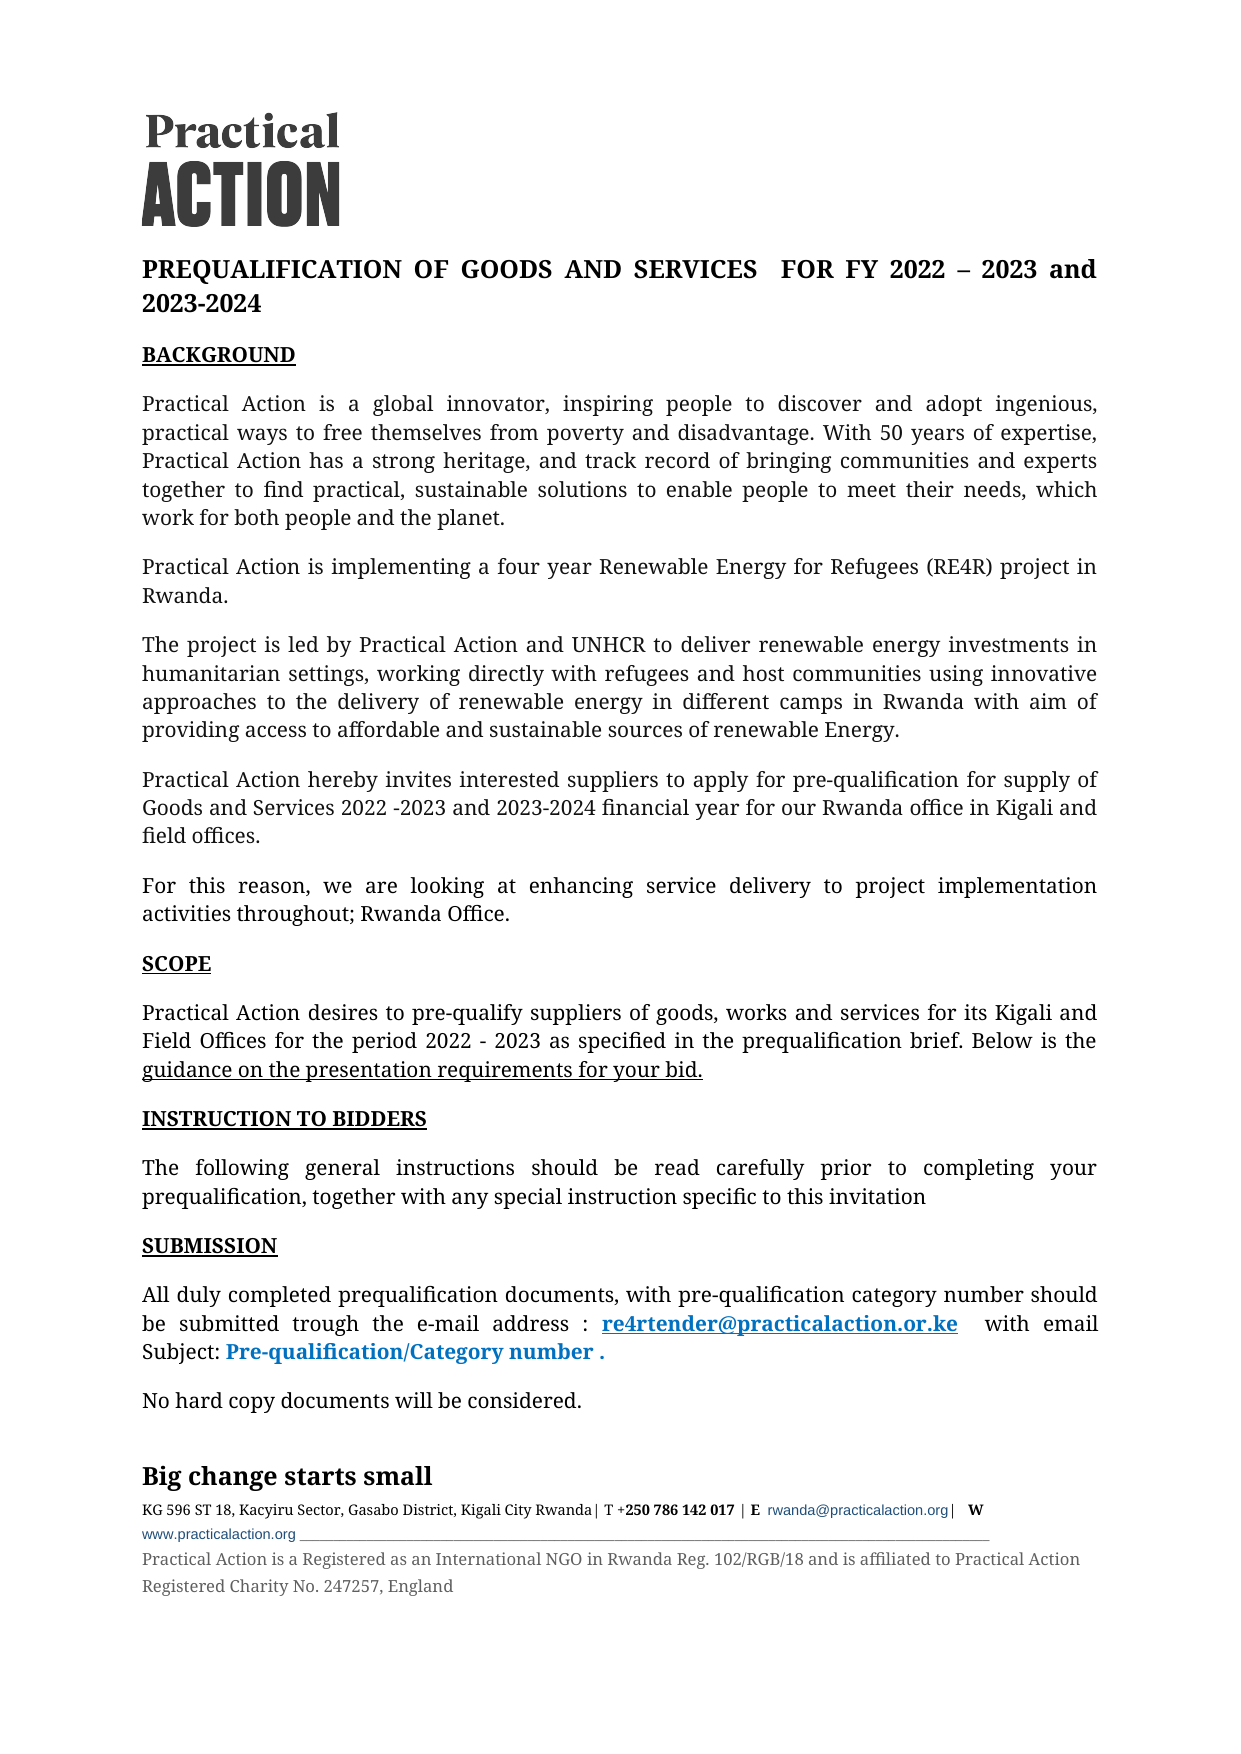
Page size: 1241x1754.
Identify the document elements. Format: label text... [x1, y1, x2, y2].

text All duly completed prequalification documents, with pre-qualification category number should be submitted trough the e-mail address : re4rtender@practicalaction.or.ke with email Subject: Pre-qualification/Category number . [142, 1280, 1098, 1366]
text Practical Action hereby invites interested suppliers to apply for pre-qualification for supply of Goods and Services 2022 -2023 and 2023-2024 financial year for our Rwanda office in Kigali and field offices. [142, 765, 1098, 850]
text Practical Action desires to pre-qualify suppliers of goods, works and services for its Kigali and Field Offices for the period 2022 - 2023 as specified in the prequalification brief. Below is the guidance on the presentation requirements for your bid. [142, 998, 1098, 1083]
picture [141, 112, 340, 227]
text PREQUALIFICATION OF GOODS AND SERVICES FOR FY 2022 – 2023 and 2023-2024 [142, 251, 1098, 319]
text Practical Action is implementing a four year Renewable Energy for Refugees (RE4R) project in Rwanda. [142, 552, 1098, 609]
text For this reason, we are looking at enhancing service delivery to project implementation activities throughout; Rwanda Office. [142, 871, 1098, 928]
text Practical Action is a global innovator, inspiring people to discover and adopt ingenious, practical ways to free themselves from poverty and disadvantage. With 50 years of expertise, Practical Action has a strong heritage, and track record of bringing communities and experts together to find practical, sustainable solutions to enable people to meet their needs, which work for both people and the planet. [142, 389, 1098, 532]
text SCOPE [142, 949, 1098, 977]
text SUBMISSION [142, 1231, 1098, 1259]
text BACKGROUND [142, 340, 1098, 369]
text The project is led by Practical Action and UNHCR to deliver renewable energy investments in humanitarian settings, working directly with refugees and host communities using innovative approaches to the delivery of renewable energy in different camps in Rwanda with aim of providing access to affordable and sustainable sources of renewable Energy. [142, 630, 1098, 744]
text The following general instructions should be read carefully prior to completing your prequalification, together with any special instruction specific to this invitation [142, 1153, 1098, 1210]
text No hard copy documents will be considered. [142, 1386, 1098, 1415]
text INSTRUCTION TO BIDDERS [142, 1104, 1098, 1132]
